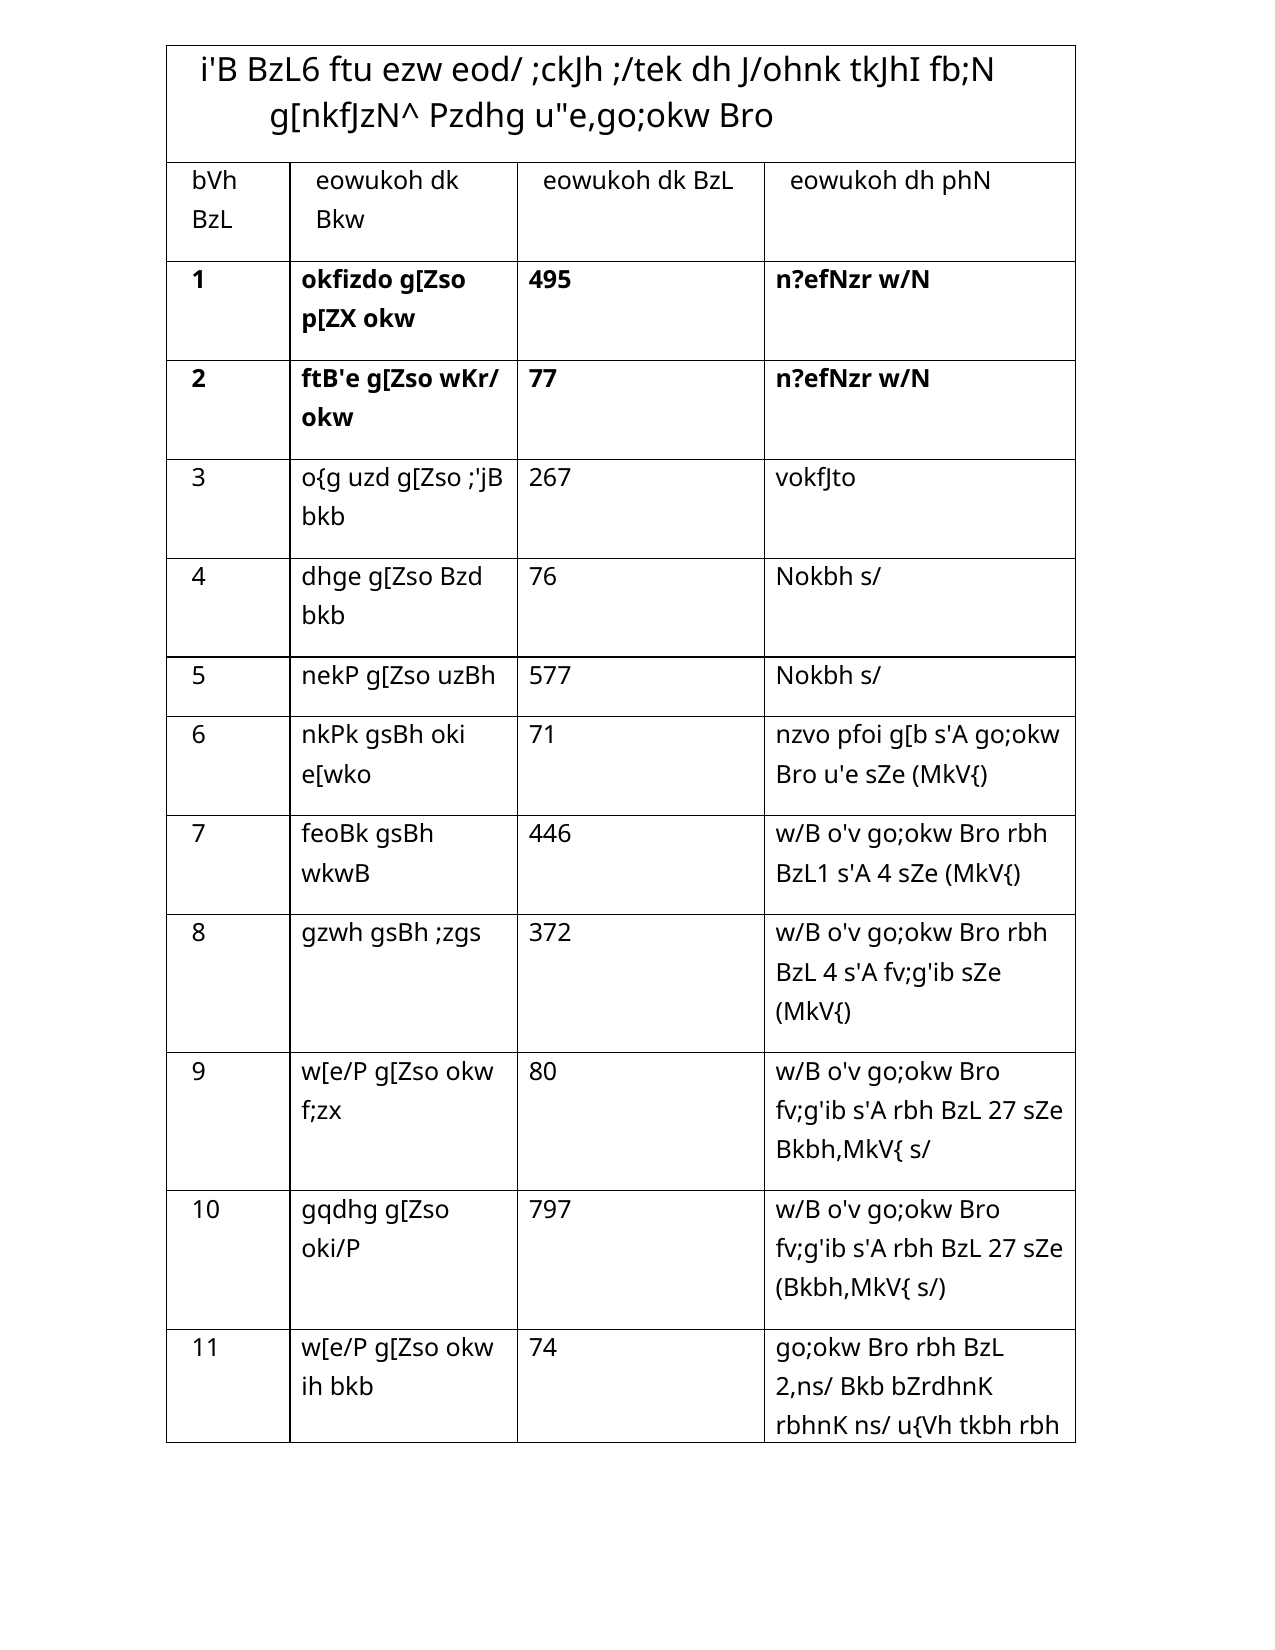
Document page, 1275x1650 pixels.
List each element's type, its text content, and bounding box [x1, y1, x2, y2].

table_cell Nokbh s/ [765, 658, 1075, 716]
table_cell o{g uzd g[Zso ;'jB bkb [291, 460, 517, 557]
table_cell nkPk gsBh oki e[wko [291, 717, 517, 815]
table_cell eowukoh dh phN [765, 163, 1075, 261]
table_cell 6 [167, 717, 289, 815]
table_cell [291, 1330, 517, 1442]
table_cell Nokbh s/ [765, 559, 1075, 656]
table_cell gqdhg g[Zso oki/P [291, 1191, 517, 1328]
table_cell 1 [167, 262, 289, 359]
table_cell 495 [518, 262, 764, 359]
table_header i'B BzL6 ftu ezw eod/ ;ckJh ;/tek dh J/ohnk tkJhI fb;N g[nkfJzN^ Pzdhg u"e,go;okw Bro [167, 46, 1075, 162]
table_cell w/B o'v go;okw Bro rbh BzL 4 s'A fv;g'ib sZe (MkV{) [765, 915, 1075, 1052]
table_cell 3 [167, 460, 289, 557]
table_cell eowukoh dk Bkw [291, 163, 517, 261]
table_cell 577 [518, 658, 764, 716]
table_cell 11 [167, 1330, 289, 1442]
table_cell 80 [518, 1053, 764, 1190]
table_cell n?efNzr w/N [765, 361, 1075, 458]
table_cell 74 [518, 1330, 764, 1442]
table_cell 9 [167, 1053, 289, 1190]
table_cell w[e/P g[Zso okw f;zx [291, 1053, 517, 1190]
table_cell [765, 1330, 1075, 1442]
table_cell gzwh gsBh ;zgs [291, 915, 517, 1052]
table_cell 797 [518, 1191, 764, 1328]
table_cell 446 [518, 816, 764, 914]
table_cell 8 [167, 915, 289, 1052]
table_cell 4 [167, 559, 289, 656]
table_cell n?efNzr w/N [765, 262, 1075, 359]
table_cell eowukoh dk BzL [518, 163, 764, 261]
table_cell 76 [518, 559, 764, 656]
table_cell ftB'e g[Zso wKr/ okw [291, 361, 517, 458]
table_cell 7 [167, 816, 289, 914]
table_cell 71 [518, 717, 764, 815]
table_cell w/B o'v go;okw Bro fv;g'ib s'A rbh BzL 27 sZe (Bkbh,MkV{ s/) [765, 1191, 1075, 1328]
table_cell vokfJto [765, 460, 1075, 557]
table_cell bVh BzL [167, 163, 289, 261]
table_cell 2 [167, 361, 289, 458]
table_cell dhge g[Zso Bzd bkb [291, 559, 517, 656]
table_cell 5 [167, 658, 289, 716]
table_cell 267 [518, 460, 764, 557]
table_cell w/B o'v go;okw Bro rbh BzL1 s'A 4 sZe (MkV{) [765, 816, 1075, 914]
table_cell 10 [167, 1191, 289, 1328]
table_cell nekP g[Zso uzBh [291, 658, 517, 716]
table_cell w/B o'v go;okw Bro fv;g'ib s'A rbh BzL 27 sZe Bkbh,MkV{ s/ [765, 1053, 1075, 1190]
table_cell 372 [518, 915, 764, 1052]
table_cell 77 [518, 361, 764, 458]
table_cell feoBk gsBh wkwB [291, 816, 517, 914]
table_cell nzvo pfoi g[b s'A go;okw Bro u'e sZe (MkV{) [765, 717, 1075, 815]
table_cell okfizdo g[Zso p[ZX okw [291, 262, 517, 359]
